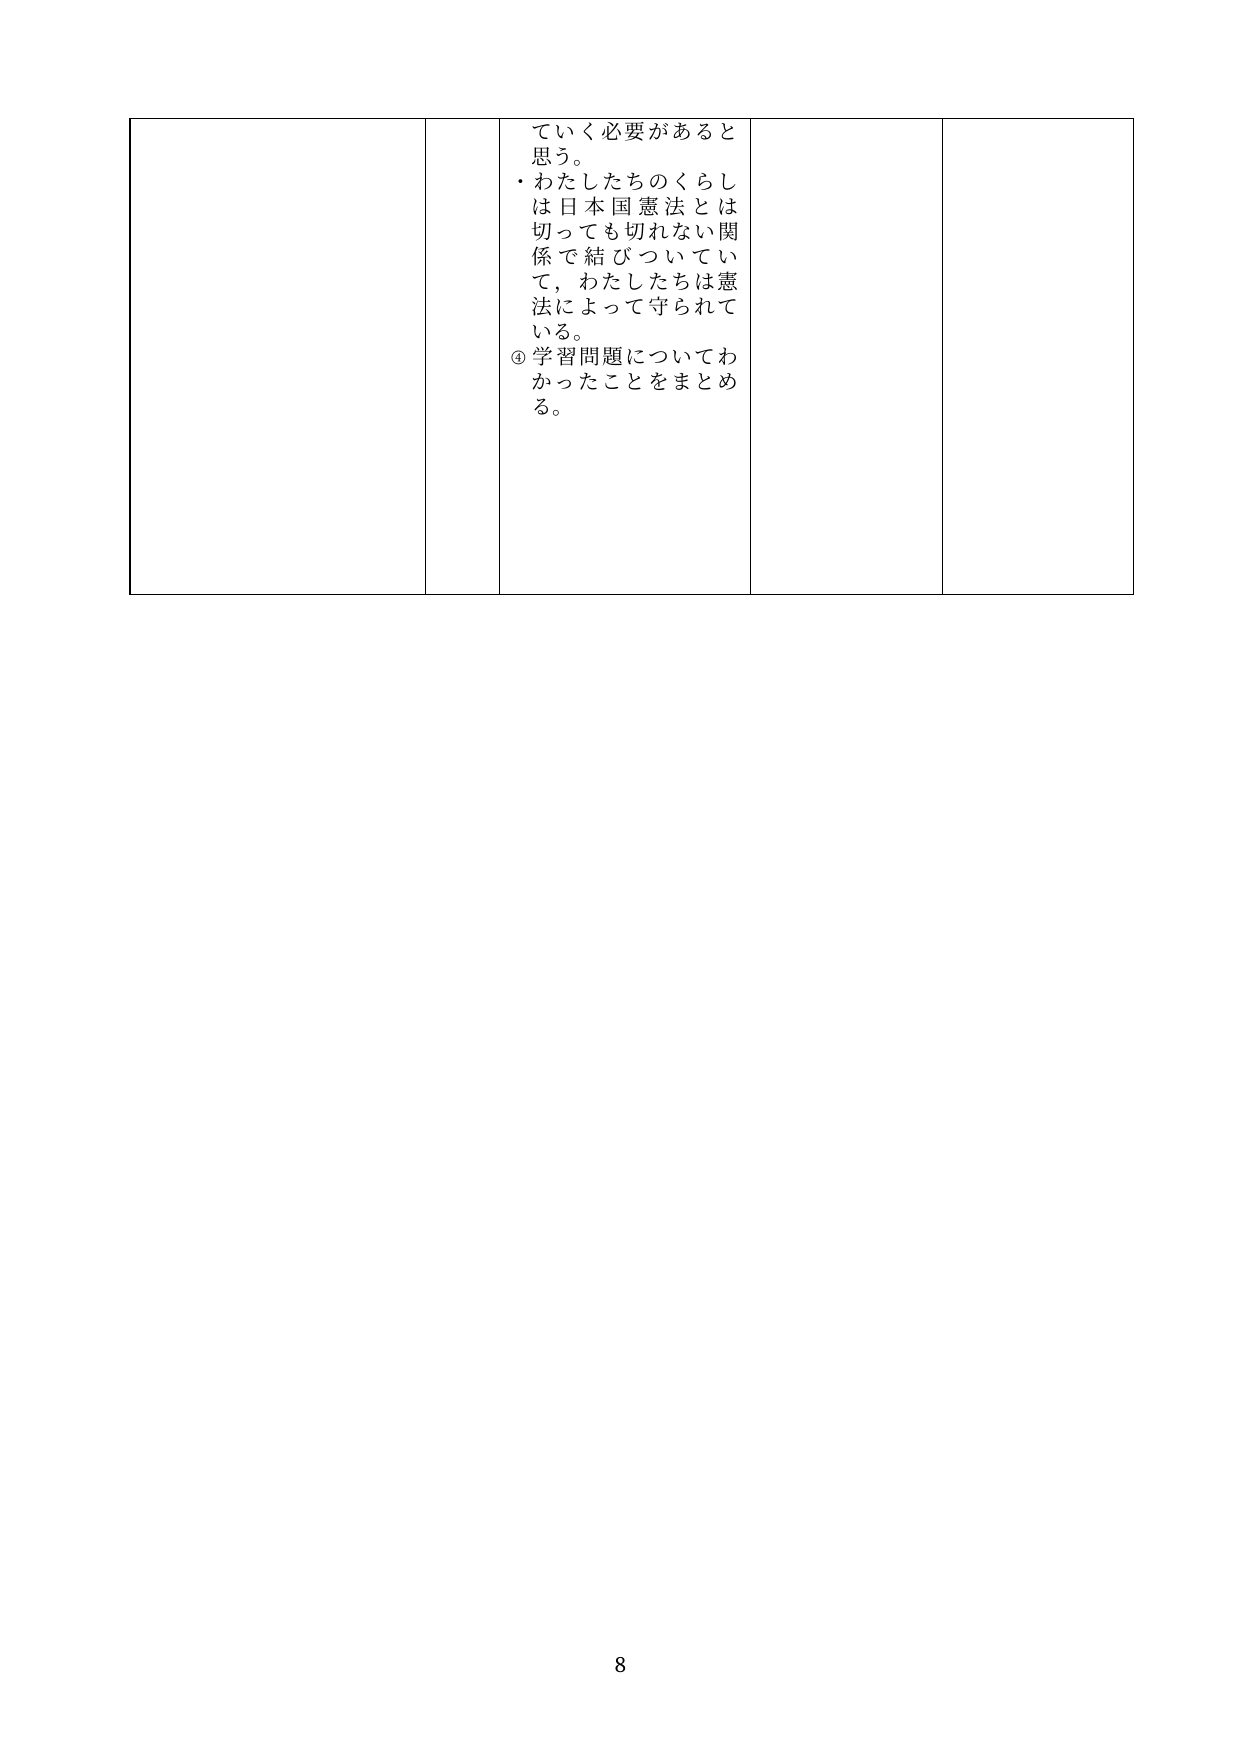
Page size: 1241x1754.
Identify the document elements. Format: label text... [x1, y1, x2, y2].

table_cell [500, 119, 750, 594]
table_cell 1 [426, 119, 499, 594]
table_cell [943, 119, 1133, 594]
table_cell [131, 119, 425, 594]
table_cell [751, 119, 942, 594]
